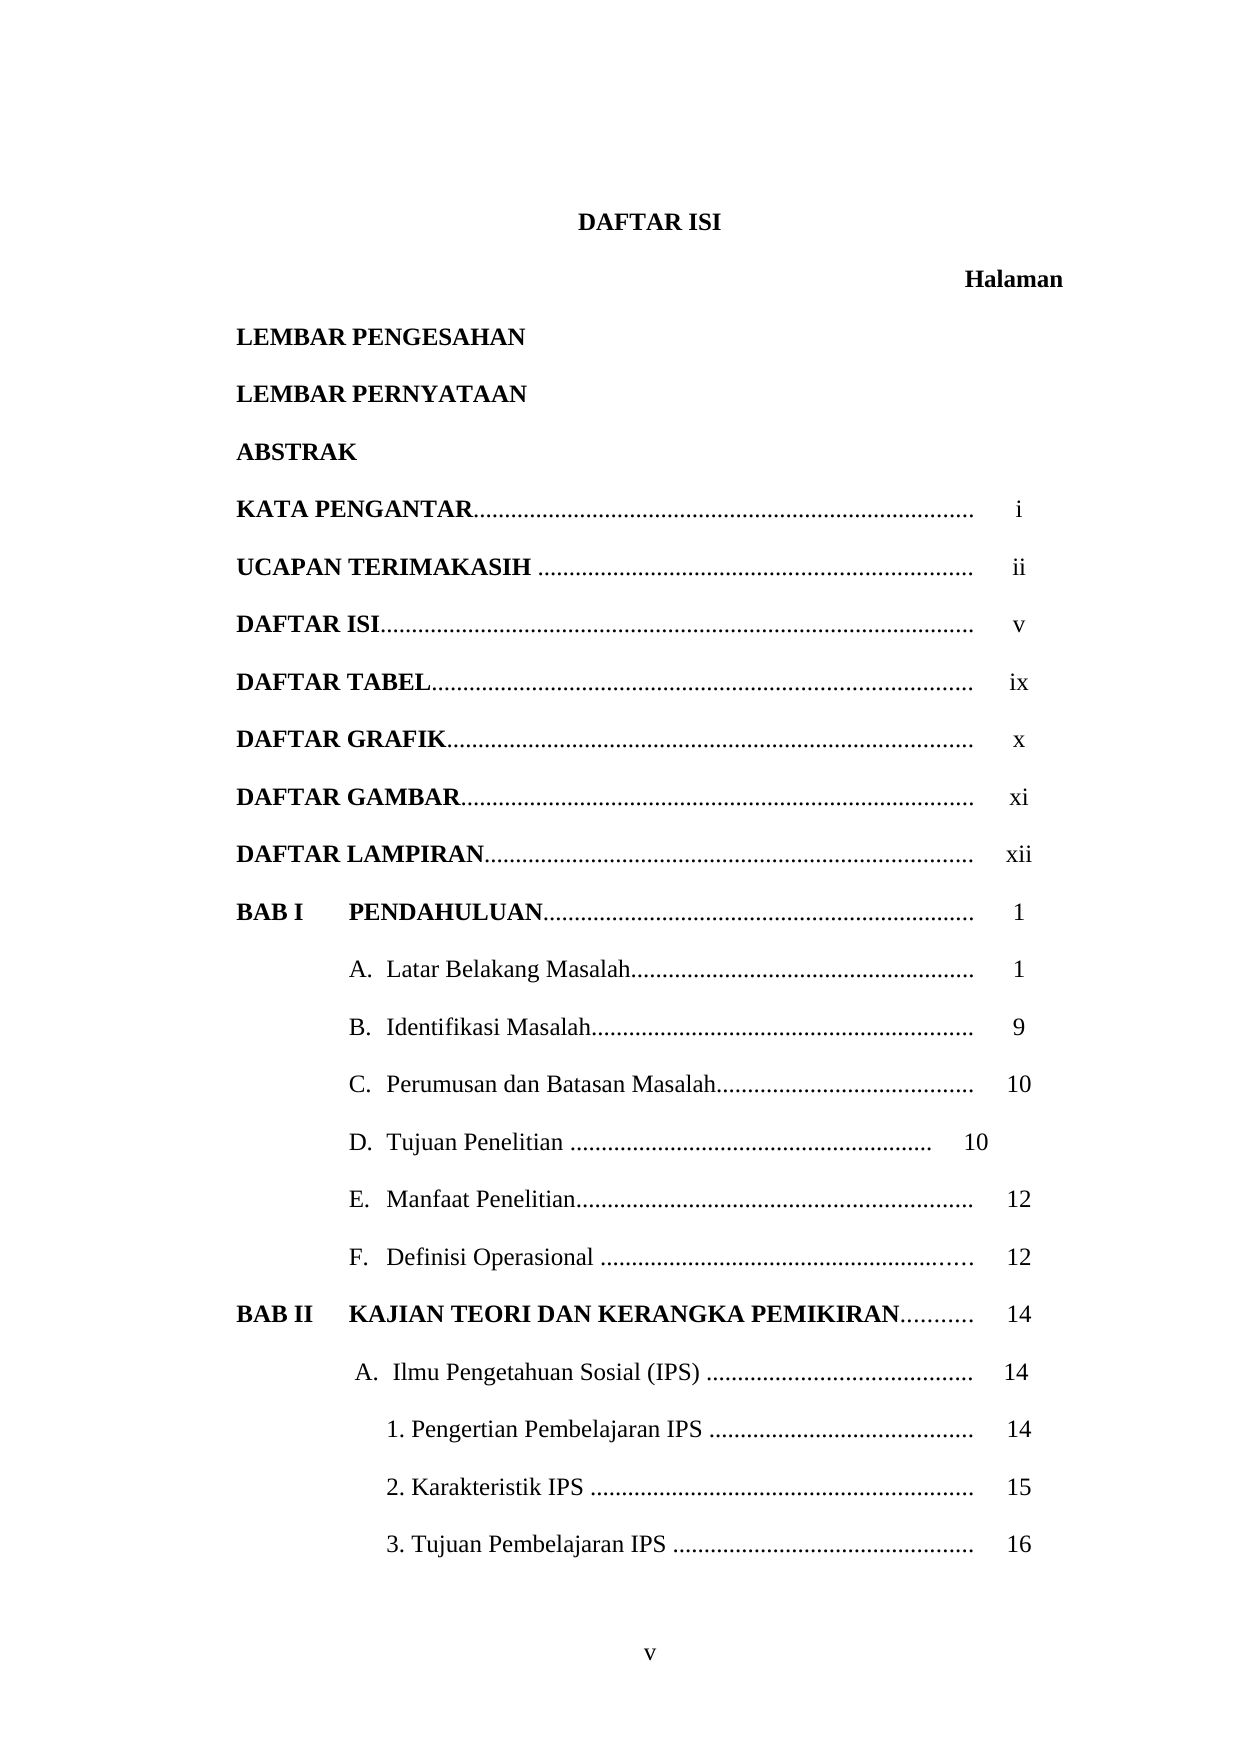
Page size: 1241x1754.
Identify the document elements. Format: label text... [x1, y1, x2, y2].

list Ilmu Pengetahuan Sosial (IPS) 14 [354, 1357, 1063, 1386]
list 2. Karakteristik IPS 15 [386, 1472, 1063, 1501]
text UCAPAN TERIMAKASIH ii [236, 552, 1063, 581]
text BAB I PENDAHULUAN 1 [236, 897, 1063, 926]
text DAFTAR LAMPIRAN xii [236, 839, 1063, 868]
list 3. Tujuan Pembelajaran IPS 16 [386, 1529, 1063, 1558]
list Definisi Operasional ..................................................... 12 [348, 1242, 1063, 1271]
list Latar Belakang Masalah 1 [348, 954, 1063, 983]
text BAB II KAJIAN TEORI DAN KERANGKA PEMIKIRAN 14 [236, 1299, 1063, 1328]
list 1. Pengertian Pembelajaran IPS 14 [386, 1414, 1063, 1443]
text Halaman [236, 264, 1063, 293]
text DAFTAR TABEL ix [236, 667, 1063, 696]
text DAFTAR ISI v [236, 609, 1063, 638]
text LEMBAR PERNYATAAN [236, 379, 1063, 408]
list Perumusan dan Batasan Masalah 10 [348, 1069, 1063, 1098]
text LEMBAR PENGESAHAN [236, 322, 1063, 351]
text DAFTAR GRAFIK x [236, 724, 1063, 753]
text DAFTAR ISI [236, 207, 1063, 236]
text ABSTRAK [236, 437, 1063, 466]
text DAFTAR GAMBAR xi [236, 782, 1063, 811]
list Tujuan Penelitian .......................................................... 10 [348, 1127, 1063, 1156]
list Identifikasi Masalah 9 [348, 1012, 1063, 1041]
list Manfaat Penelitian 12 [348, 1184, 1063, 1213]
text KATA PENGANTAR i [236, 494, 1063, 523]
